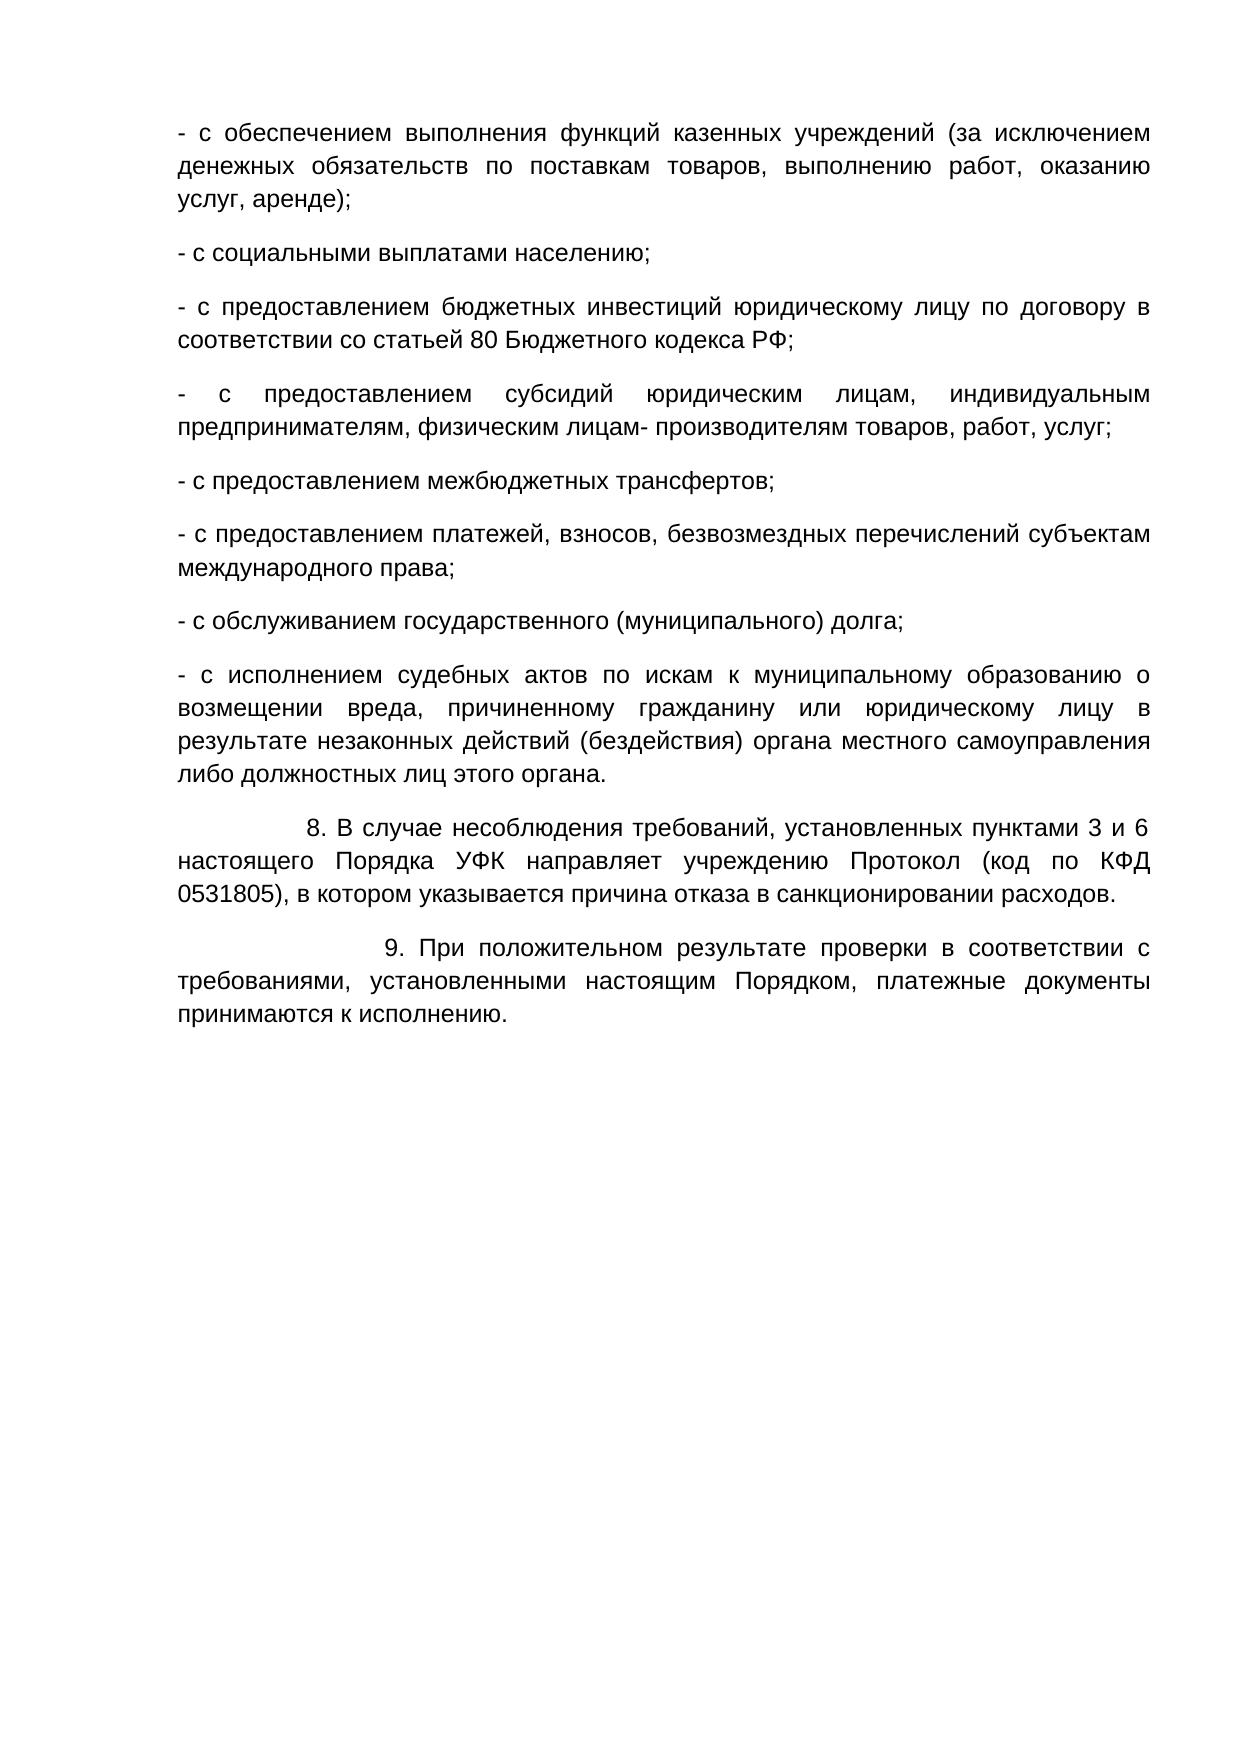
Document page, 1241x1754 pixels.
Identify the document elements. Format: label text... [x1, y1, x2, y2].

text - с обеспечением выполнения функций казенных учреждений (за исключением денежных обязательств по поставкам товаров, выполнению работ, оказанию услуг, аренде); [177, 118, 1152, 213]
text 9. При положительном результате проверки в соответствии с требованиями, установленными настоящим Порядком, платежные документы принимаются к исполнению. [177, 933, 1152, 1028]
text - с социальными выплатами населению; [177, 238, 1152, 267]
text 8. В случае несоблюдения требований, установленных пунктами 3 и 6 настоящего Порядка УФК направляет учреждению Протокол (код по КФД 0531805), в котором указывается причина отказа в санкционировании расходов. [177, 813, 1152, 908]
text - с предоставлением субсидий юридическим лицам, индивидуальным предпринимателям, физическим лицам- производителям товаров, работ, услуг; [177, 379, 1152, 441]
text - с предоставлением межбюджетных трансфертов; [177, 466, 1152, 494]
text - с предоставлением платежей, взносов, безвозмездных перечислений субъектам международного права; [177, 519, 1152, 581]
text - с обслуживанием государственного (муниципального) долга; [177, 606, 1152, 635]
text - с предоставлением бюджетных инвестиций юридическому лицу по договору в соответствии со статьей 80 Бюджетного кодекса РФ; [177, 292, 1152, 354]
text - с исполнением судебных актов по искам к муниципальному образованию о возмещении вреда, причиненному гражданину или юридическому лицу в результате незаконных действий (бездействия) органа местного самоуправления либо должностных лиц этого органа. [177, 660, 1152, 788]
